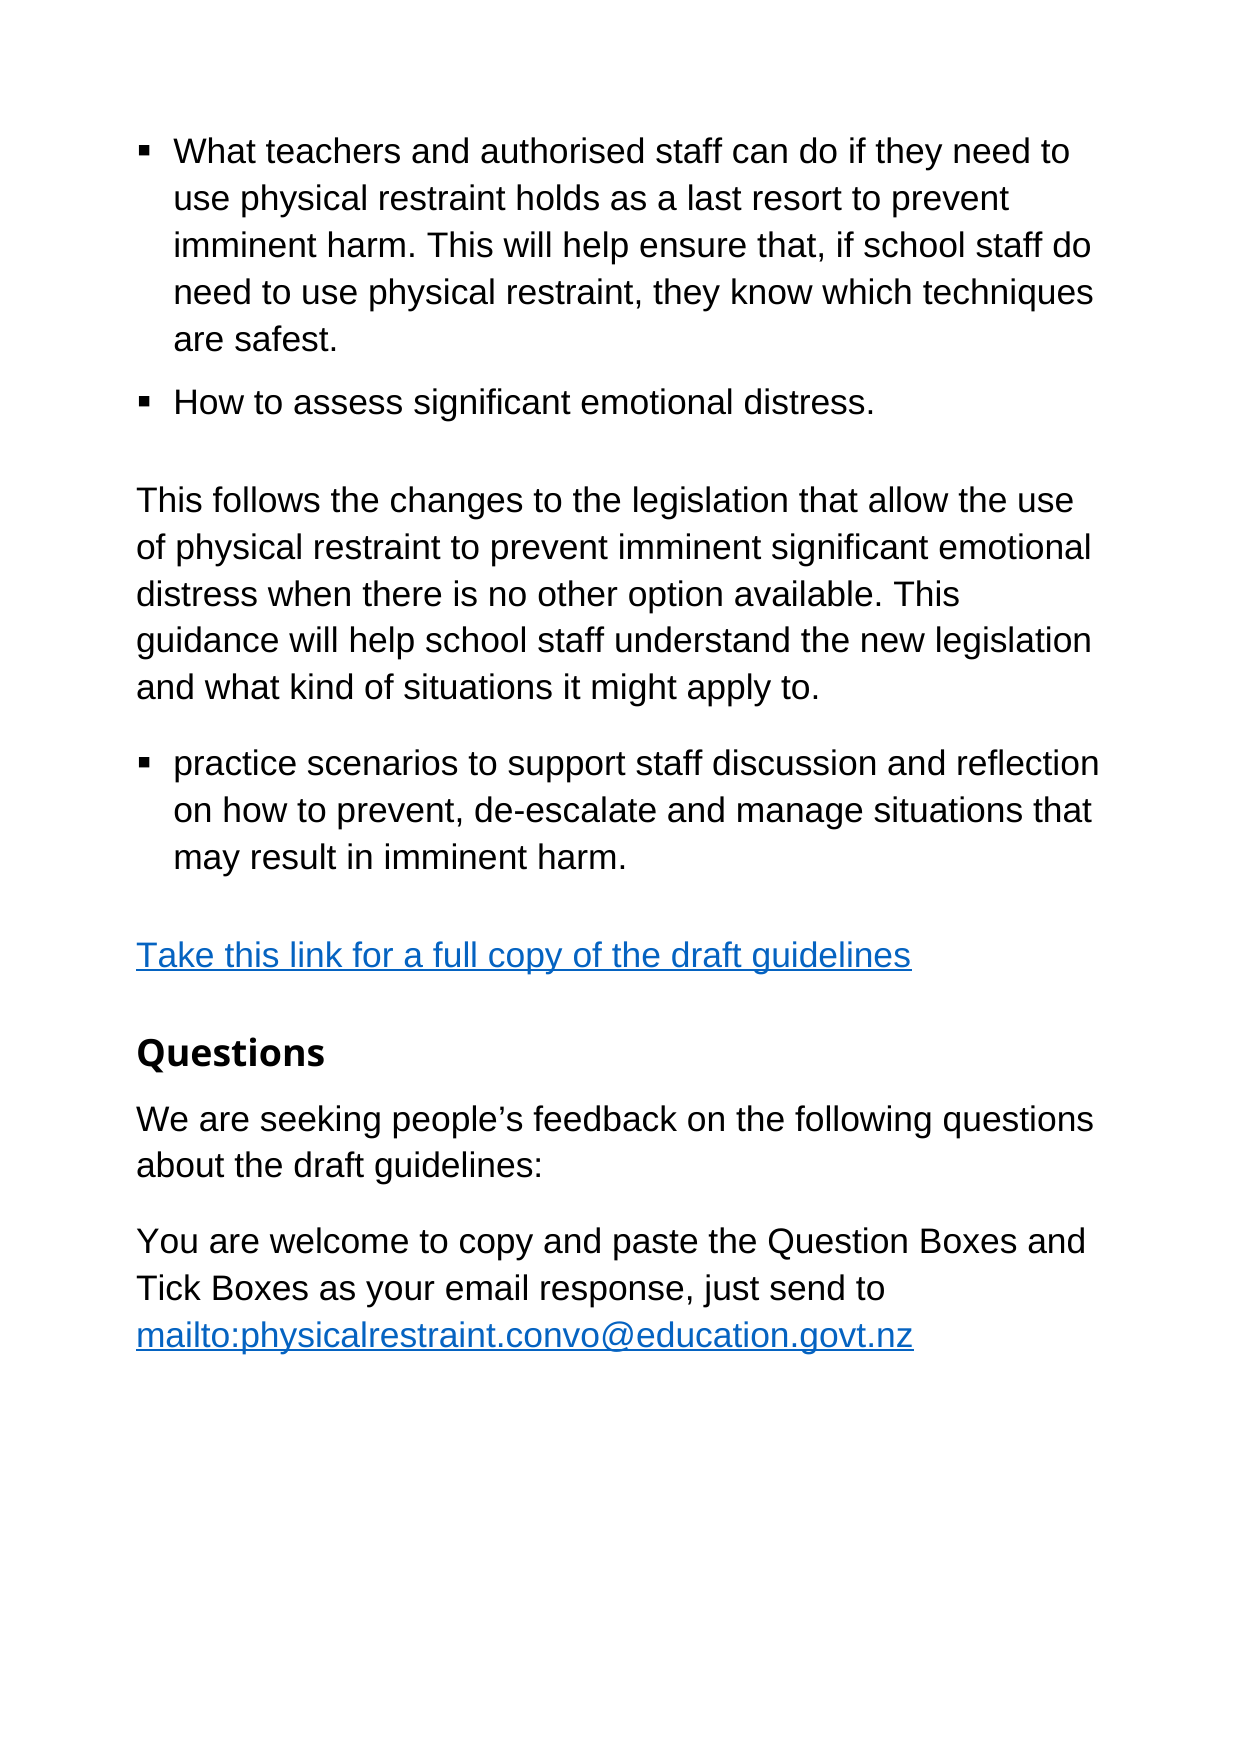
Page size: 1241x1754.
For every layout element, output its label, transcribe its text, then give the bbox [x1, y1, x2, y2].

text This follows the changes to the legislation that allow the use of physical restraint to prevent imminent significant emotional distress when there is no other option available. This guidance will help school staff understand the new legislation and what kind of situations it might apply to. [136, 479, 1104, 707]
text You are welcome to copy and paste the Question Boxes and Tick Boxes as your email response, just send to mailto:physicalrestraint.convo@education.govt.nz [136, 1221, 1104, 1355]
text practice scenarios to support staff discussion and reflection on how to prevent, de-escalate and manage situations that may result in imminent harm. [136, 742, 1104, 877]
text Take this link for a full copy of the draft guidelines [136, 934, 1104, 975]
text How to assess significant emotional distress. [136, 381, 1104, 422]
text What teachers and authorised staff can do if they need to use physical restraint holds as a last resort to prevent imminent harm. This will help ensure that, if school staff do need to use physical restraint, they know which techniques are safest. [136, 131, 1104, 358]
text We are seeking people’s feedback on the following questions about the draft guidelines: [136, 1098, 1104, 1185]
subtitle Questions [136, 1027, 1104, 1078]
